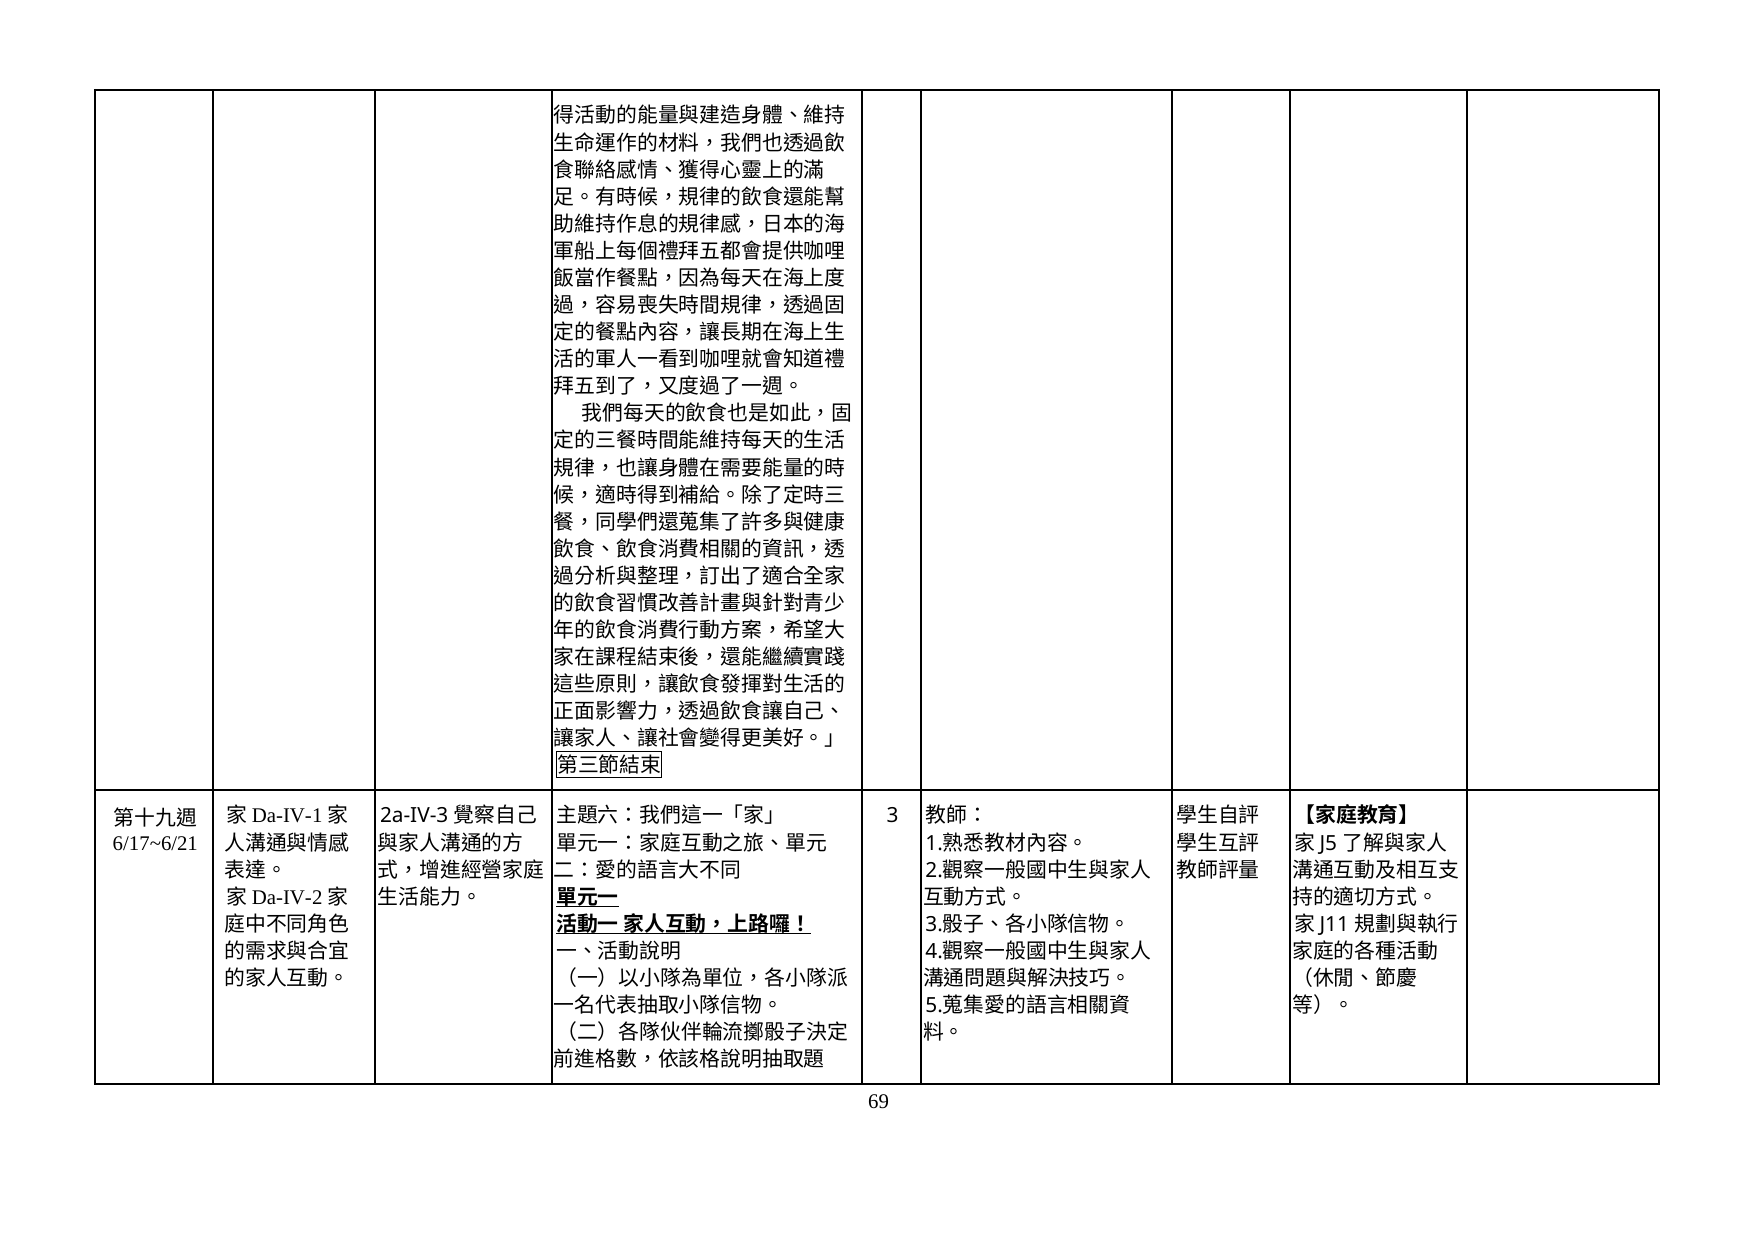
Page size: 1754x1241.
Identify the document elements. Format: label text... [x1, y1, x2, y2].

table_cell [922, 791, 1171, 1082]
table_cell 學生自評 學生互評 教師評量 [1173, 791, 1289, 1082]
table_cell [96, 91, 212, 789]
table_cell 第十九週 6/17~6/21 [96, 791, 212, 1082]
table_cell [214, 91, 374, 789]
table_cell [376, 91, 551, 789]
table_cell 3 [863, 791, 920, 1082]
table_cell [553, 791, 861, 1082]
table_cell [922, 91, 1171, 789]
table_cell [214, 791, 374, 1082]
table_cell 3 [863, 91, 920, 789]
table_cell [376, 791, 551, 1082]
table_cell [1291, 791, 1466, 1082]
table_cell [553, 91, 861, 789]
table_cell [1291, 91, 1466, 789]
table_cell [1468, 91, 1658, 789]
table_cell [1468, 791, 1658, 1082]
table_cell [1173, 91, 1289, 789]
